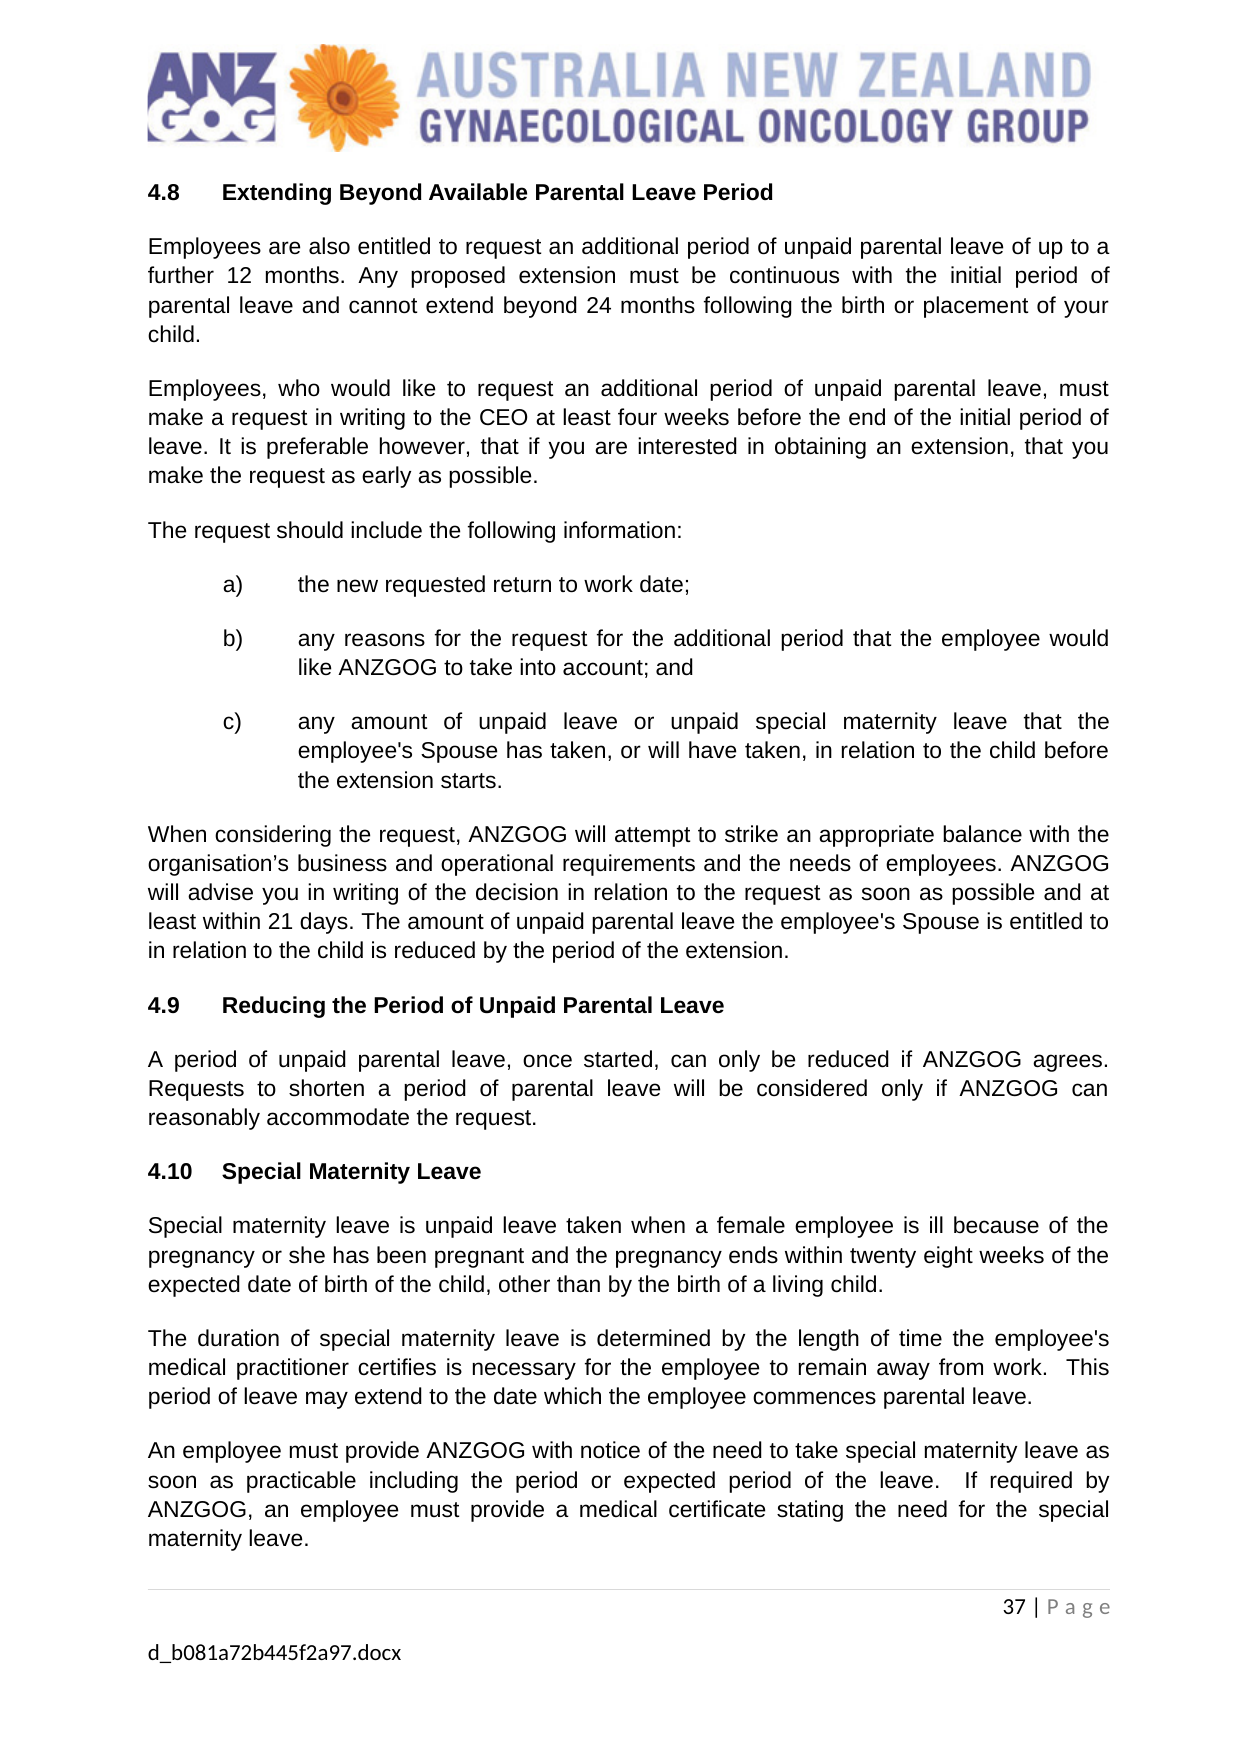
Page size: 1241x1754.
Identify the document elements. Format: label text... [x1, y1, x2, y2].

text An employee must provide ANZGOG with notice of the need to take special maternity leave as soon as practicable including the period or expected period of the leave. If required by ANZGOG, an employee must provide a medical certificate stating the need for the special maternity leave. [148, 1436, 1110, 1552]
text Employees, who would like to request an additional period of unpaid parental leave, must make a request in writing to the CEO at least four weeks before the end of the initial period of leave. It is preferable however, that if you are interested in obtaining an extension, that you make the request as early as possible. [148, 373, 1110, 490]
text A period of unpaid parental leave, once started, can only be reduced if ANZGOG agrees. Requests to shorten a period of parental leave will be considered only if ANZGOG can reasonably accommodate the request. [148, 1044, 1110, 1131]
subtitle Reducing the Period of Unpaid Parental Leave [148, 990, 1110, 1019]
text The duration of special maternity leave is determined by the length of time the employee's medical practitioner certifies is necessary for the employee to remain away from work. This period of leave may extend to the date which the employee commences parental leave. [148, 1323, 1110, 1411]
subtitle Special Maternity Leave [148, 1156, 1110, 1186]
text When considering the request, ANZGOG will attempt to strike an appropriate balance with the organisation’s business and operational requirements and the needs of employees. ANZGOG will advise you in writing of the decision in relation to the request as soon as possible and at least within 21 days. The amount of unpaid parental leave the employee's Spouse is entitled to in relation to the child is reduced by the period of the extension. [148, 819, 1110, 965]
text b) any reasons for the request for the additional period that the employee would like ANZGOG to take into account; and [223, 623, 1110, 681]
text Special maternity leave is unpaid leave taken when a female employee is ill because of the pregnancy or she has been pregnant and the pregnancy ends within twenty eight weeks of the expected date of birth of the child, other than by the birth of a living child. [148, 1211, 1110, 1298]
text Employees are also entitled to request an additional period of unpaid parental leave of up to a further 12 months. Any proposed extension must be continuous with the initial period of parental leave and cannot extend beyond 24 months following the birth or placement of your child. [148, 231, 1110, 348]
picture [147, 44, 1111, 152]
subtitle Extending Beyond Available Parental Leave Period [148, 177, 1110, 206]
text a) the new requested return to work date; [223, 569, 1110, 598]
text The request should include the following information: [148, 515, 1110, 544]
text c) any amount of unpaid leave or unpaid special maternity leave that the employee's Spouse has taken, or will have taken, in relation to the child before the extension starts. [223, 706, 1110, 794]
